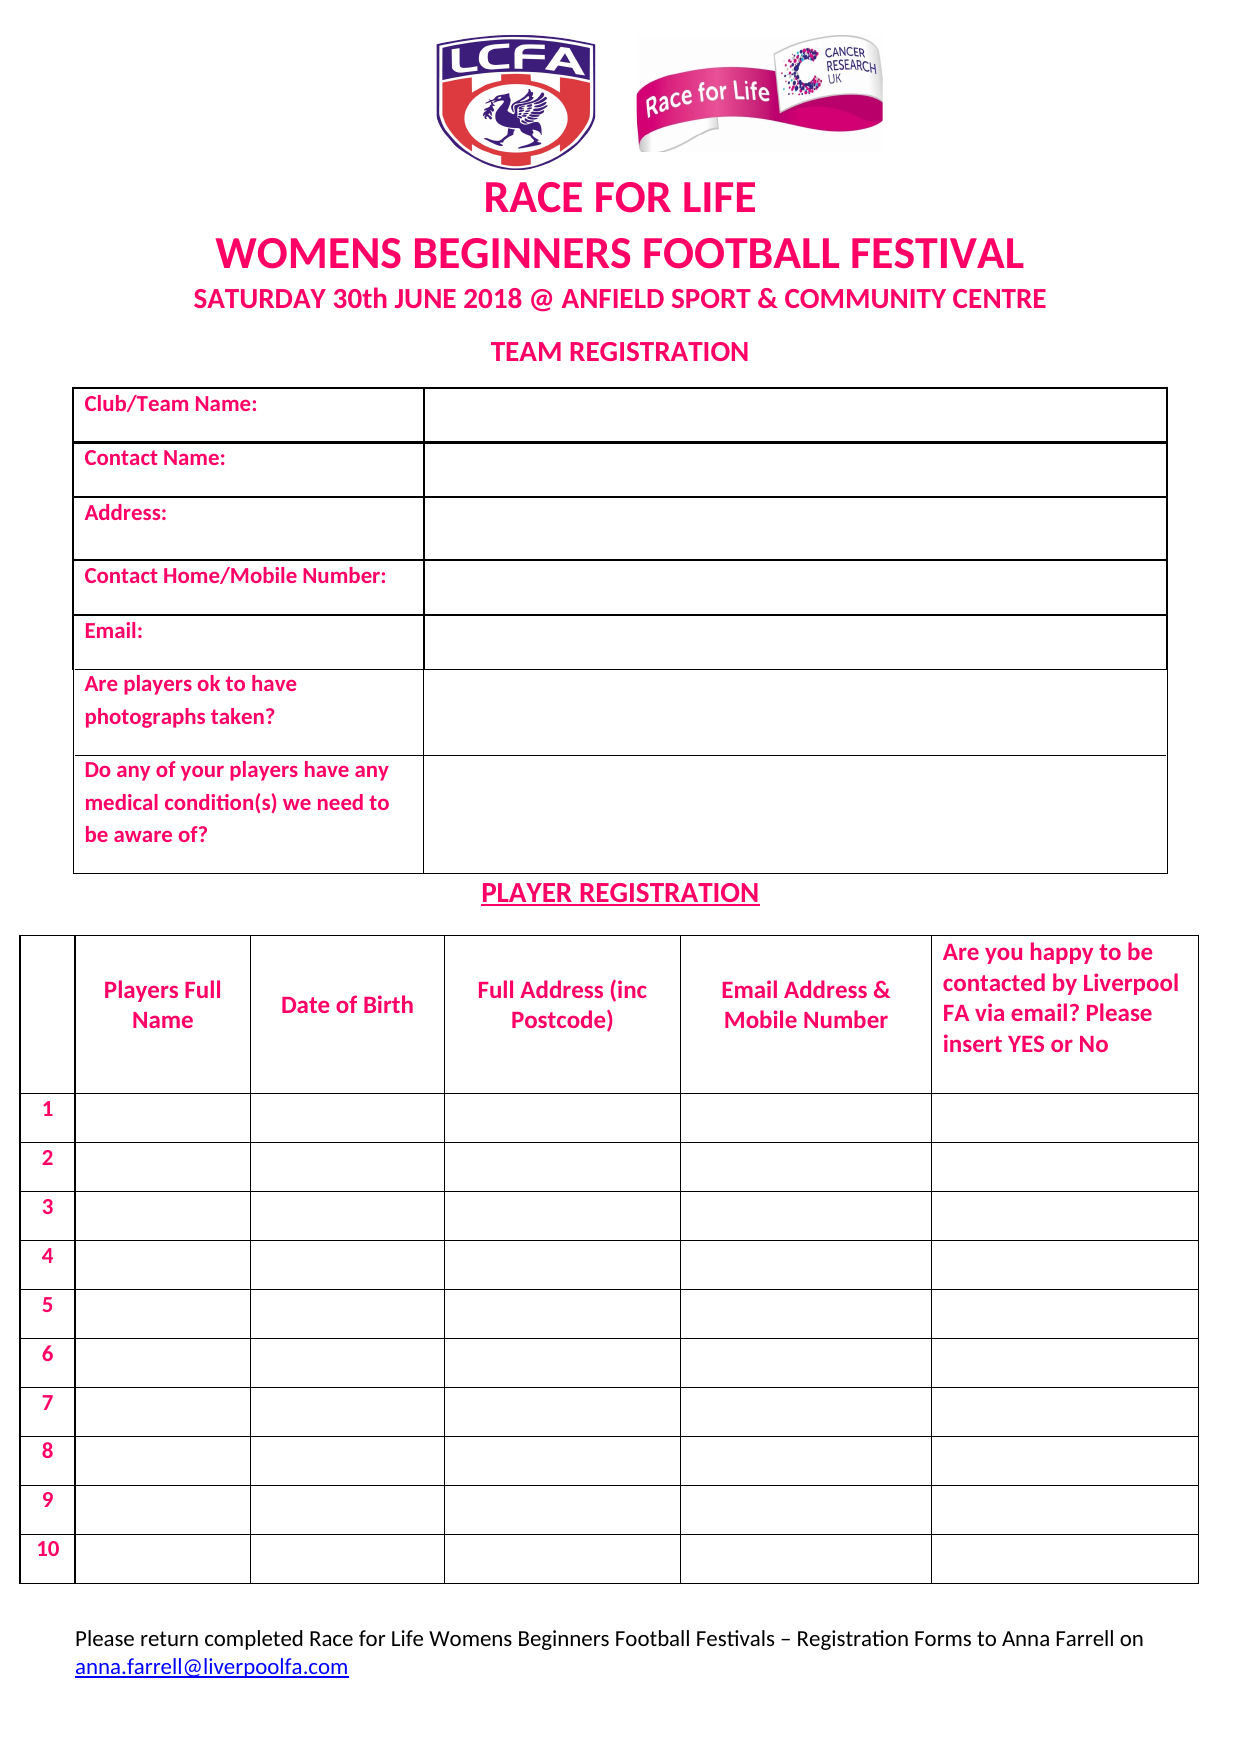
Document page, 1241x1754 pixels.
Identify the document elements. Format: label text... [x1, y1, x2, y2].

table_cell [424, 755, 1167, 873]
table_cell [76, 1486, 250, 1533]
table_cell 6 [21, 1339, 74, 1387]
table_header Club/Team Name: [74, 389, 423, 441]
table_cell Address: [74, 498, 423, 559]
table_header Are you happy to be contacted by Liverpool FA via email? Please insert YES or No [932, 936, 1198, 1093]
table_cell [445, 1143, 680, 1191]
table_cell [445, 1437, 680, 1484]
table_cell [681, 1437, 931, 1484]
table_header Full Address (inc Postcode) [445, 936, 680, 1093]
table_cell [425, 561, 1166, 614]
table_cell 2 [21, 1143, 74, 1191]
table_cell [445, 1094, 680, 1142]
table_cell [932, 1535, 1198, 1582]
table_cell [251, 1486, 444, 1533]
table_header Email Address & Mobile Number [681, 936, 931, 1093]
table_header [21, 936, 74, 1093]
table_cell [681, 1339, 931, 1387]
table_cell [251, 1143, 444, 1191]
text RACE FOR LIFE [75, 168, 1165, 224]
table_cell [251, 1241, 444, 1289]
table_cell Do any of your players have any medical condition(s) we need to be aware of? [74, 756, 423, 873]
table_cell [681, 1388, 931, 1436]
table_cell [445, 1339, 680, 1387]
table_cell [932, 1437, 1198, 1484]
table_cell [251, 1437, 444, 1484]
table_cell [76, 1437, 250, 1484]
table_cell [445, 1535, 680, 1582]
table_cell [932, 1094, 1198, 1142]
table_cell [445, 1241, 680, 1289]
table_cell [76, 1241, 250, 1289]
table_cell [425, 616, 1166, 668]
table_cell [425, 444, 1166, 496]
table_cell [251, 1388, 444, 1436]
table_cell [76, 1535, 250, 1582]
table_cell [251, 1339, 444, 1387]
table_cell 1 [21, 1094, 74, 1142]
table_cell Contact Name: [74, 444, 423, 496]
table_cell [76, 1094, 250, 1142]
picture [436, 35, 596, 168]
table_header Players Full Name [76, 936, 250, 1093]
table_cell [445, 1192, 680, 1240]
table_cell [932, 1192, 1198, 1240]
table_cell [76, 1339, 250, 1387]
table_cell Contact Home/Mobile Number: [74, 561, 423, 614]
table_cell [424, 670, 1167, 754]
table_cell [76, 1388, 250, 1436]
table_cell 5 [21, 1290, 74, 1338]
table_cell [76, 1192, 250, 1240]
table_cell [681, 1192, 931, 1240]
text WOMENS BEGINNERS FOOTBALL FESTIVAL [75, 224, 1165, 280]
table_cell [681, 1241, 931, 1289]
table_cell 9 [21, 1486, 74, 1533]
table_cell [76, 1290, 250, 1338]
table_cell [681, 1535, 931, 1582]
table_cell 8 [21, 1437, 74, 1484]
table_cell [681, 1143, 931, 1191]
picture [635, 35, 883, 151]
table_cell [932, 1486, 1198, 1533]
table_cell [425, 498, 1166, 559]
table_cell Email: [74, 616, 423, 668]
table_cell [932, 1241, 1198, 1289]
table_cell [445, 1388, 680, 1436]
table_cell 7 [21, 1388, 74, 1436]
table_cell [681, 1094, 931, 1142]
table_cell [251, 1192, 444, 1240]
table_cell [251, 1290, 444, 1338]
table_cell [932, 1290, 1198, 1338]
table_cell [932, 1339, 1198, 1387]
table_cell 10 [21, 1535, 74, 1582]
table_cell [932, 1143, 1198, 1191]
table_cell Are players ok to have photographs taken? [74, 670, 423, 754]
table_cell [932, 1388, 1198, 1436]
table_cell [251, 1094, 444, 1142]
table_cell [681, 1486, 931, 1533]
table_header [425, 389, 1166, 441]
table_cell 3 [21, 1192, 74, 1240]
table_cell [445, 1486, 680, 1533]
table_cell [76, 1143, 250, 1191]
text TEAM REGISTRATION [75, 333, 1165, 369]
table_cell [681, 1290, 931, 1338]
table_cell 4 [21, 1241, 74, 1289]
table_cell [251, 1535, 444, 1582]
text PLAYER REGISTRATION [75, 874, 1165, 909]
table_cell [445, 1290, 680, 1338]
text SATURDAY 30th JUNE 2018 @ ANFIELD SPORT & COMMUNITY CENTRE [75, 280, 1165, 315]
table_header Date of Birth [251, 936, 444, 1093]
